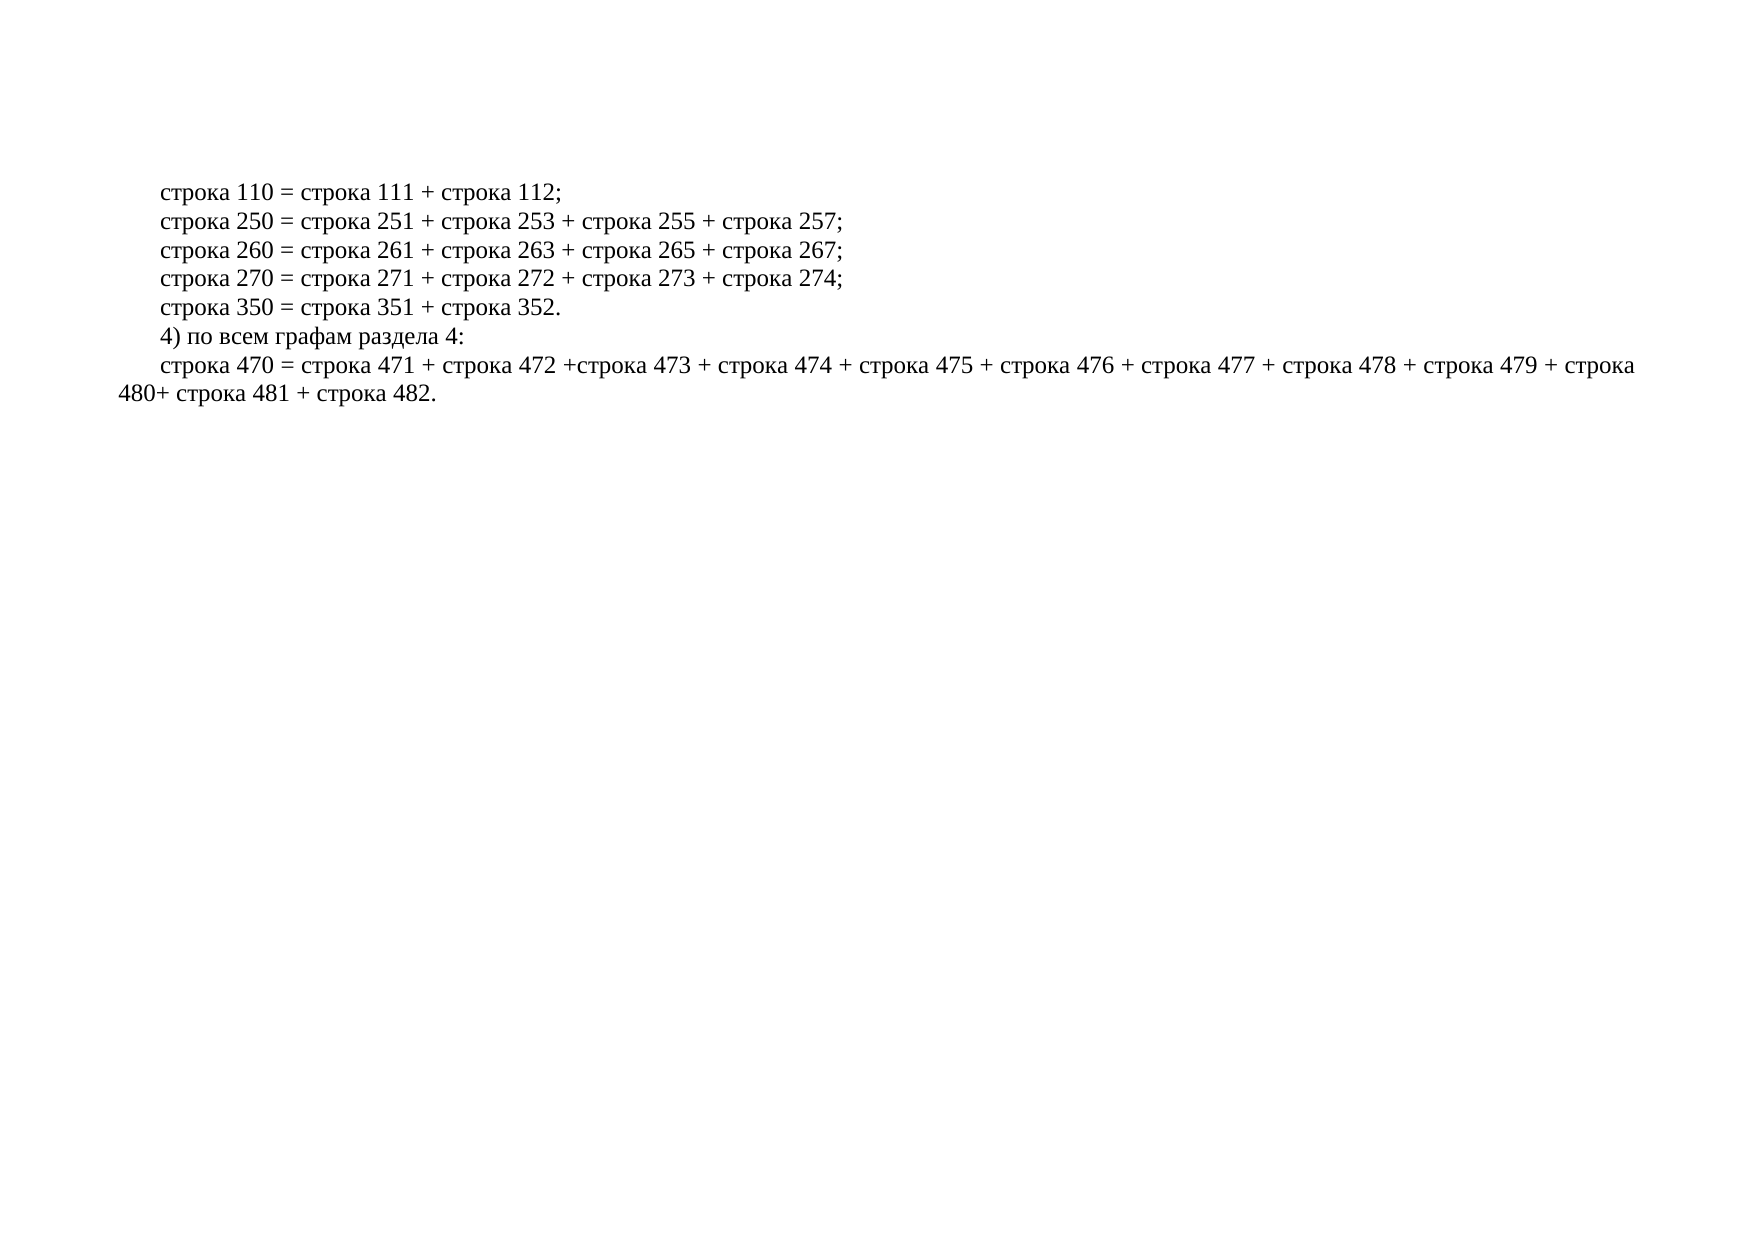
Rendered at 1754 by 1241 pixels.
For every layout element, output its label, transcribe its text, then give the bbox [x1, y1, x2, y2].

text строка 260 = строка 261 + строка 263 + строка 265 + строка 267; [118, 235, 1636, 263]
text строка 470 = строка 471 + строка 472 +строка 473 + строка 474 + строка 475 + строка 476 + строка 477 + строка 478 + строка 479 + строка 480+ строка 481 + строка 482. [118, 350, 1636, 407]
text строка 350 = строка 351 + строка 352. [118, 292, 1636, 321]
text строка 110 = строка 111 + строка 112; [118, 177, 1636, 206]
text 4) по всем графам раздела 4: [118, 321, 1636, 350]
text строка 250 = строка 251 + строка 253 + строка 255 + строка 257; [118, 206, 1636, 235]
text строка 270 = строка 271 + строка 272 + строка 273 + строка 274; [118, 263, 1636, 292]
